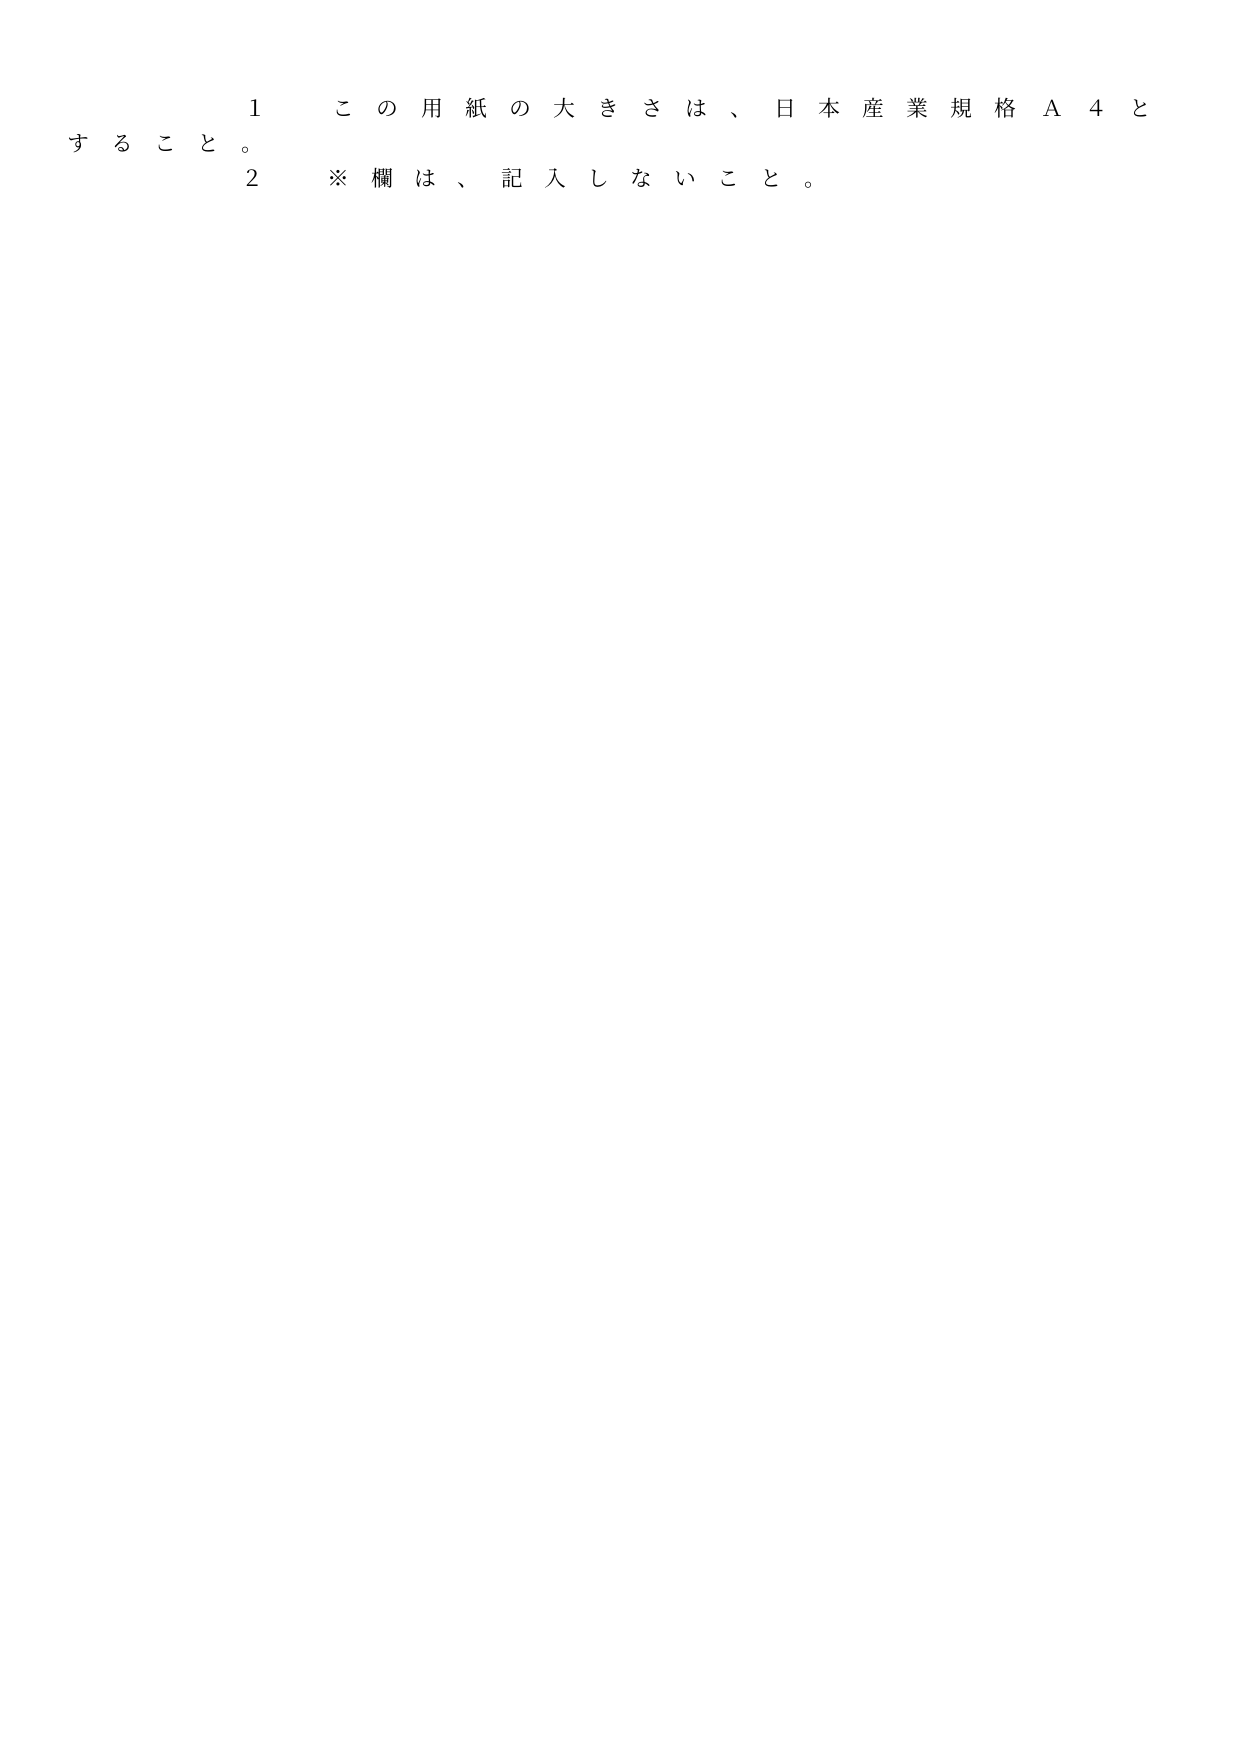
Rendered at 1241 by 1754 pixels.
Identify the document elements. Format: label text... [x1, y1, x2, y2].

text １ この用紙の大きさは、日本産業規格Ａ４とすること。 [68, 89, 1173, 159]
text ２ ※欄は、記入しないこと。 [68, 159, 1173, 194]
